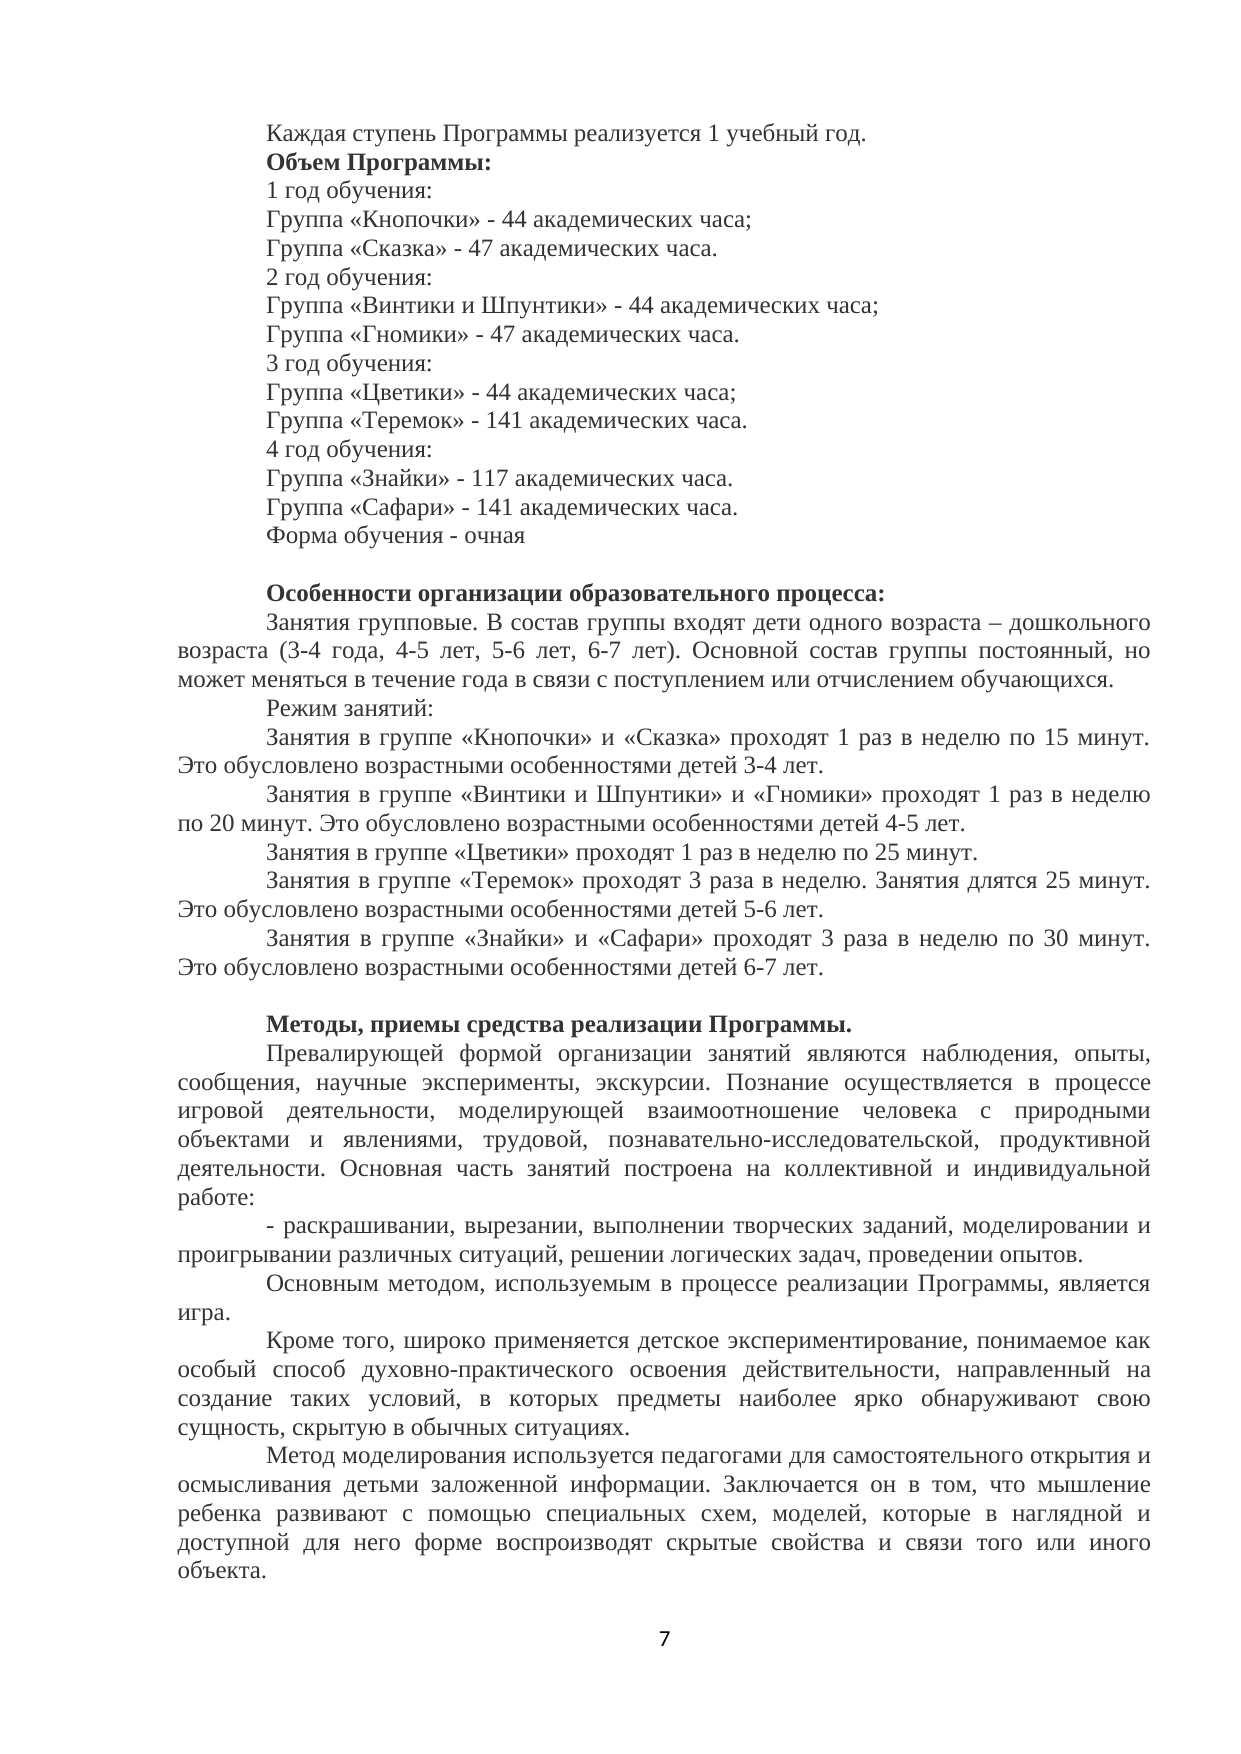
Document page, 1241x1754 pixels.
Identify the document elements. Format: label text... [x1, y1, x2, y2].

text Занятия в группе «Кнопочки» и «Сказка» проходят 1 раз в неделю по 15 минут. Это обусловлено возрастными особенностями детей 3-4 лет. [177, 722, 1152, 779]
text Основным методом, используемым в процессе реализации Программы, является игра. [177, 1268, 1152, 1326]
text 4 год обучения: [177, 434, 1152, 463]
text Кроме того, широко применяется детское экспериментирование, понимаемое как особый способ духовно-практического освоения действительности, направленный на создание таких условий, в которых предметы наиболее ярко обнаруживают свою сущность, скрытую в обычных ситуациях. [177, 1326, 1152, 1441]
text Превалирующей формой организации занятий являются наблюдения, опыты, сообщения, научные эксперименты, экскурсии. Познание осуществляется в процессе игровой деятельности, моделирующей взаимоотношение человека с природными объектами и явлениями, трудовой, познавательно-исследовательской, продуктивной деятельности. Основная часть занятий построена на коллективной и индивидуальной работе: [177, 1038, 1152, 1211]
text Форма обучения - очная [177, 521, 1152, 549]
text Метод моделирования используется педагогами для самостоятельного открытия и осмысливания детьми заложенной информации. Заключается он в том, что мышление ребенка развивают с помощью специальных схем, моделей, которые в наглядной и доступной для него форме воспроизводят скрытые свойства и связи того или иного объекта. [177, 1441, 1152, 1584]
text Группа «Гномики» - 47 академических часа. [177, 319, 1152, 348]
text Занятия в группе «Теремок» проходят 3 раза в неделю. Занятия длятся 25 минут. Это обусловлено возрастными особенностями детей 5-6 лет. [177, 866, 1152, 923]
text Методы, приемы средства реализации Программы. [177, 1009, 1152, 1038]
text Каждая ступень Программы реализуется 1 учебный год. [177, 118, 1152, 147]
text Группа «Винтики и Шпунтики» - 44 академических часа; [177, 291, 1152, 319]
text Группа «Сказка» - 47 академических часа. [177, 233, 1152, 262]
text Группа «Цветики» - 44 академических часа; [177, 377, 1152, 406]
text Группа «Кнопочки» - 44 академических часа; [177, 204, 1152, 233]
text Режим занятий: [177, 693, 1152, 722]
text 1 год обучения: [177, 176, 1152, 204]
text Группа «Знайки» - 117 академических часа. [177, 463, 1152, 492]
text Группа «Теремок» - 141 академических часа. [177, 406, 1152, 434]
text Занятия в группе «Винтики и Шпунтики» и «Гномики» проходят 1 раз в неделю по 20 минут. Это обусловлено возрастными особенностями детей 4-5 лет. [177, 779, 1152, 837]
text Занятия в группе «Цветики» проходят 1 раз в неделю по 25 минут. [177, 837, 1152, 866]
text 3 год обучения: [177, 348, 1152, 377]
text Объем Программы: [177, 147, 1152, 176]
text Группа «Сафари» - 141 академических часа. [177, 492, 1152, 521]
text 2 год обучения: [177, 262, 1152, 291]
text Занятия в группе «Знайки» и «Сафари» проходят 3 раза в неделю по 30 минут. Это обусловлено возрастными особенностями детей 6-7 лет. [177, 923, 1152, 981]
text - раскрашивании, вырезании, выполнении творческих заданий, моделировании и проигрывании различных ситуаций, решении логических задач, проведении опытов. [177, 1211, 1152, 1268]
text Особенности организации образовательного процесса: [177, 578, 1152, 607]
text Занятия групповые. В состав группы входят дети одного возраста – дошкольного возраста (3-4 года, 4-5 лет, 5-6 лет, 6-7 лет). Основной состав группы постоянный, но может меняться в течение года в связи с поступлением или отчислением обучающихся. [177, 607, 1152, 693]
